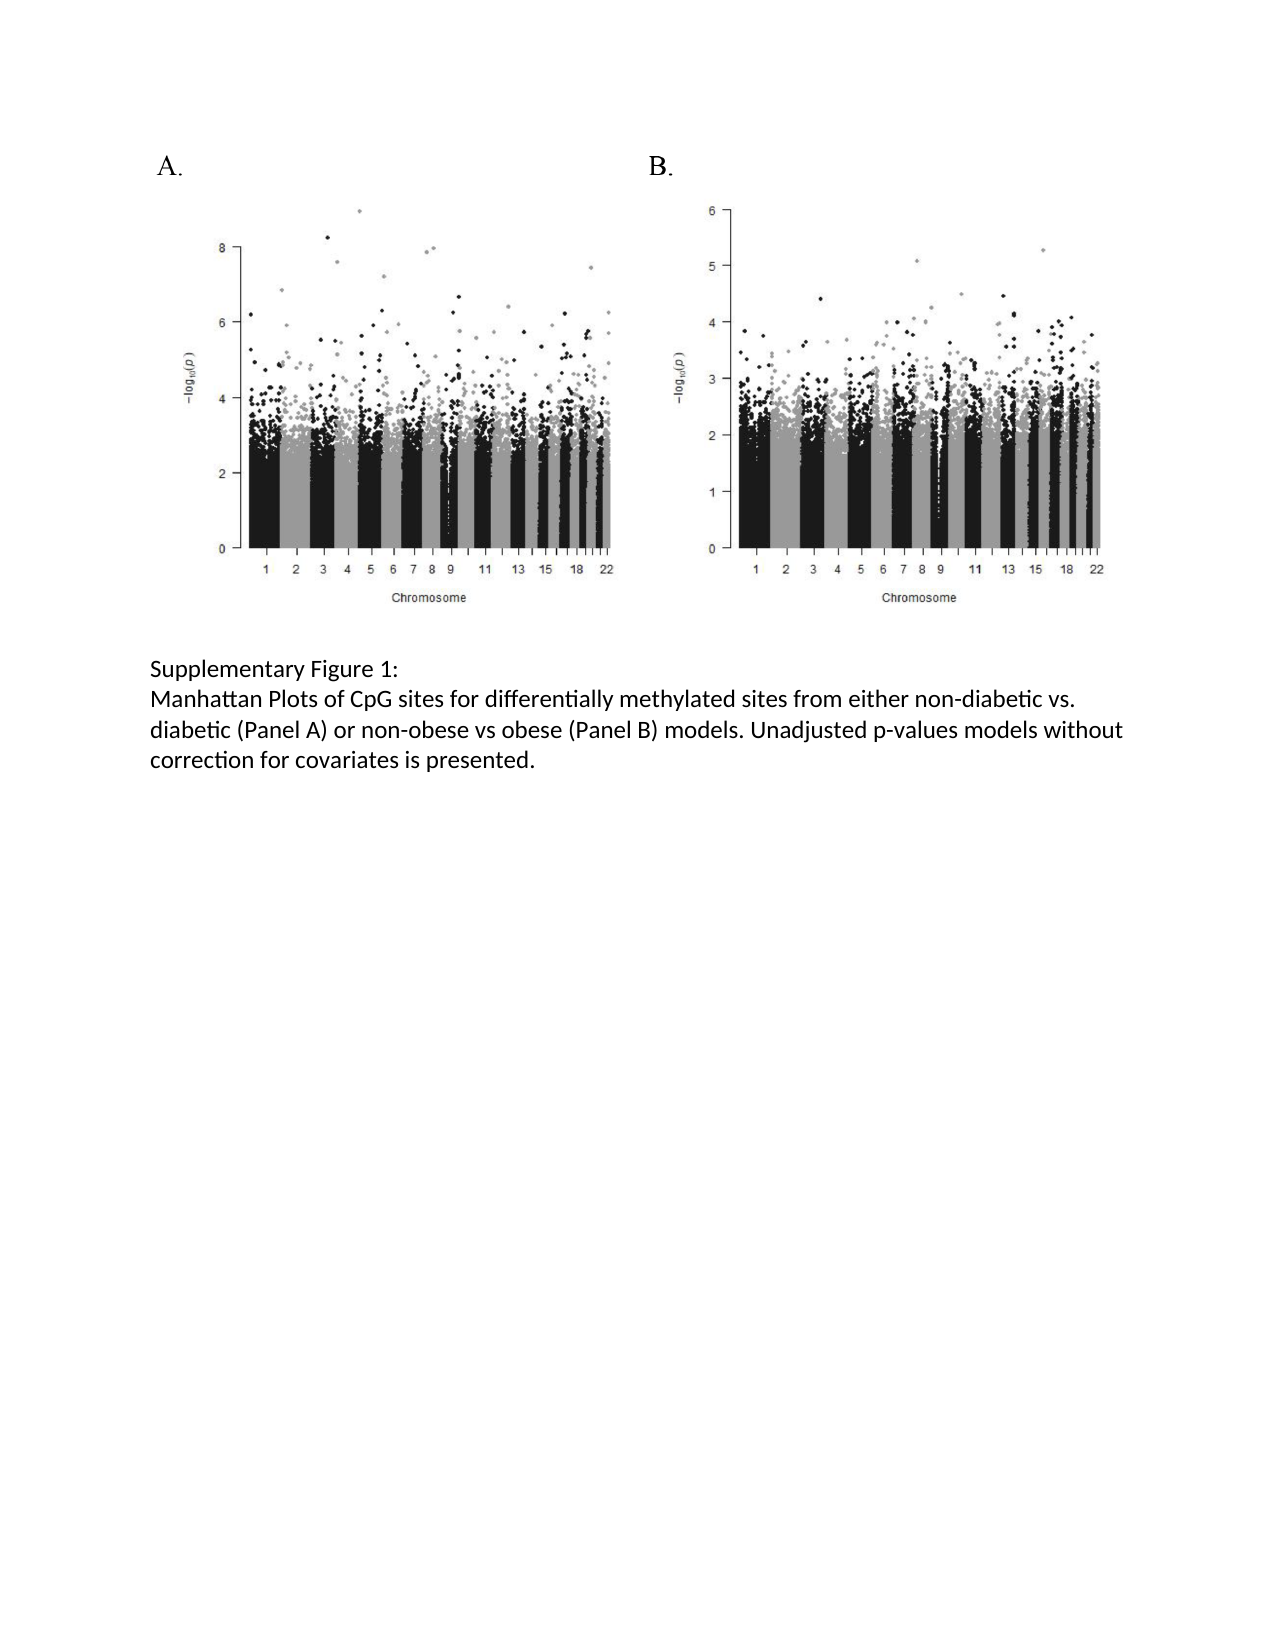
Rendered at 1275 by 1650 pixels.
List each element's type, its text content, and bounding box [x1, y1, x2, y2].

text Supplementary Figure 1: [150, 653, 1125, 684]
picture [150, 150, 1125, 623]
text Manhattan Plots of CpG sites for differentially methylated sites from either non-diabetic vs. diabetic (Panel A) or non-obese vs obese (Panel B) models. Unadjusted p-values models without correction for covariates is presented. [150, 684, 1125, 775]
